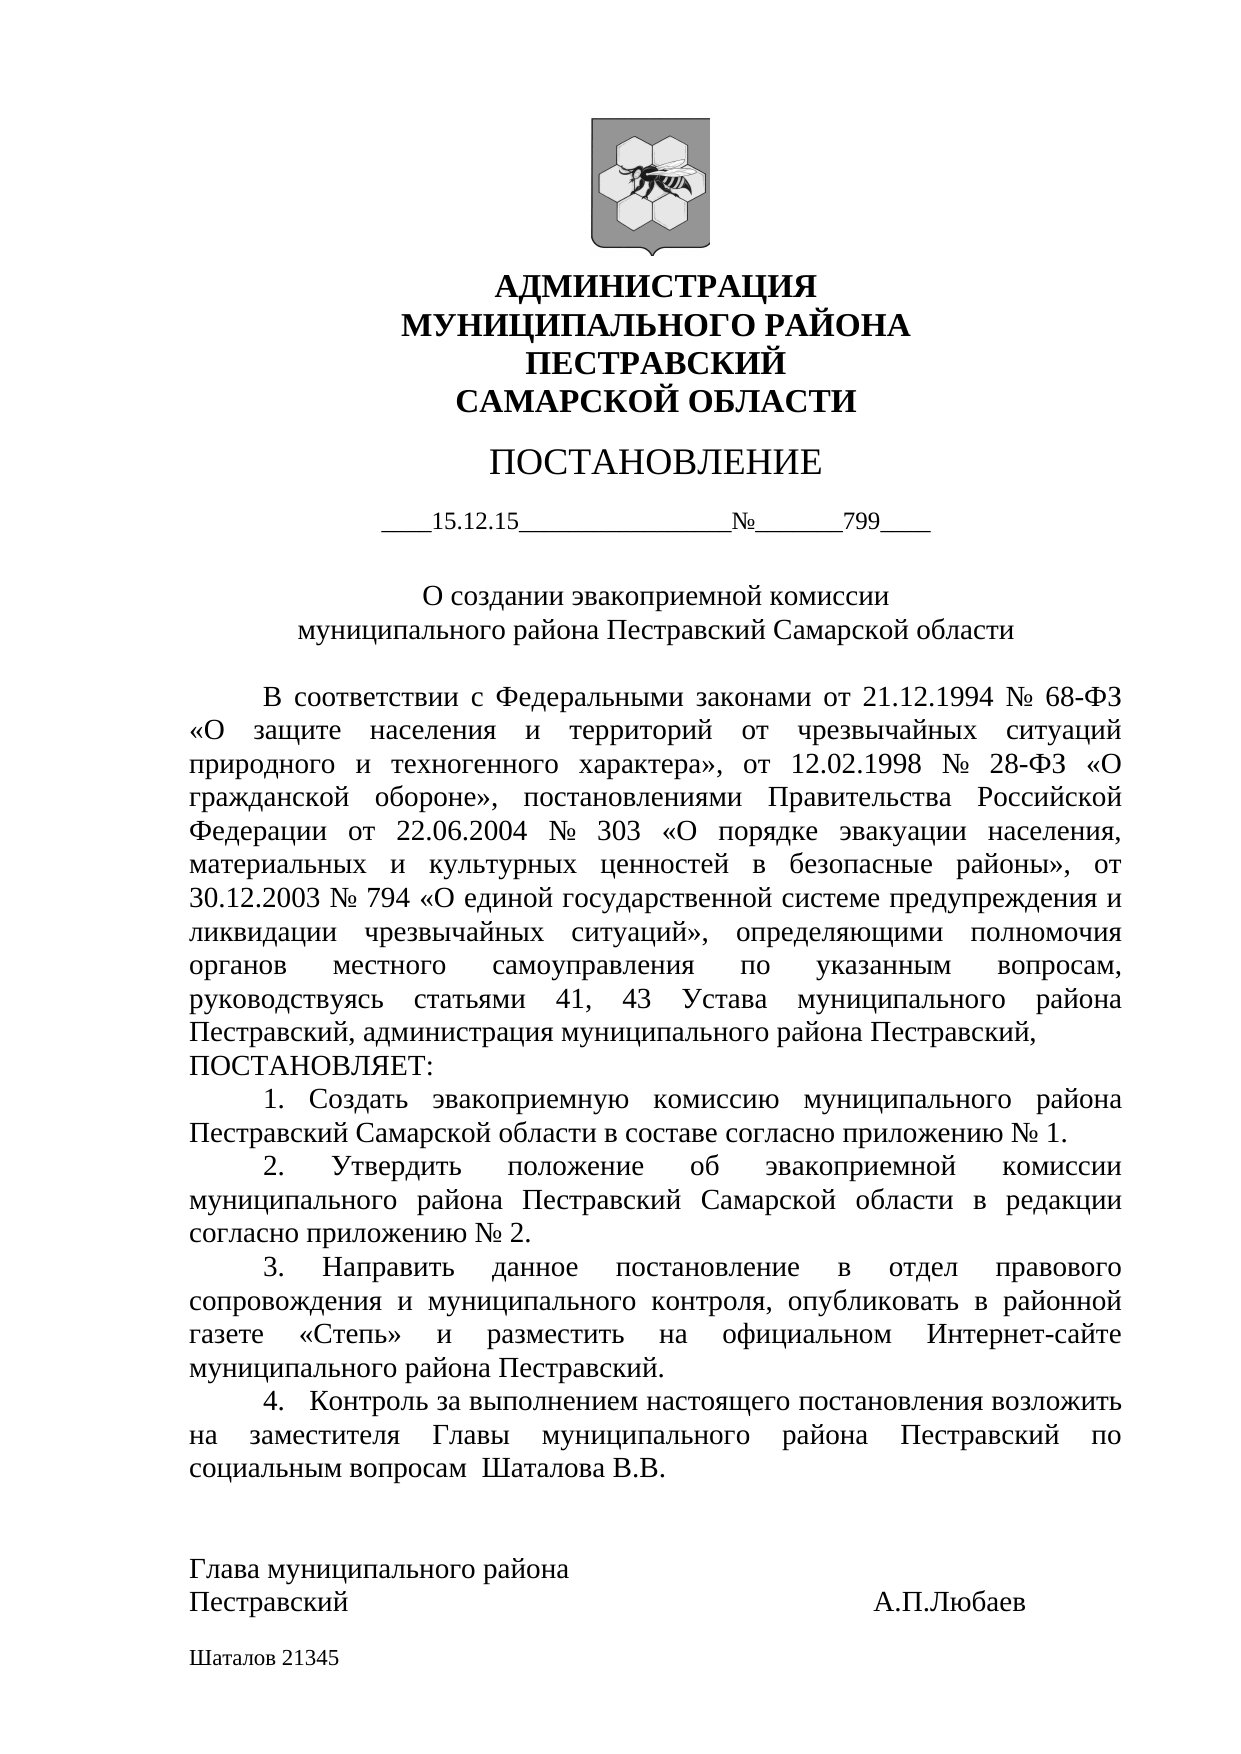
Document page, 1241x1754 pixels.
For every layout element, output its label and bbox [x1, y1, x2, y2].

table_header [178, 118, 1134, 1683]
